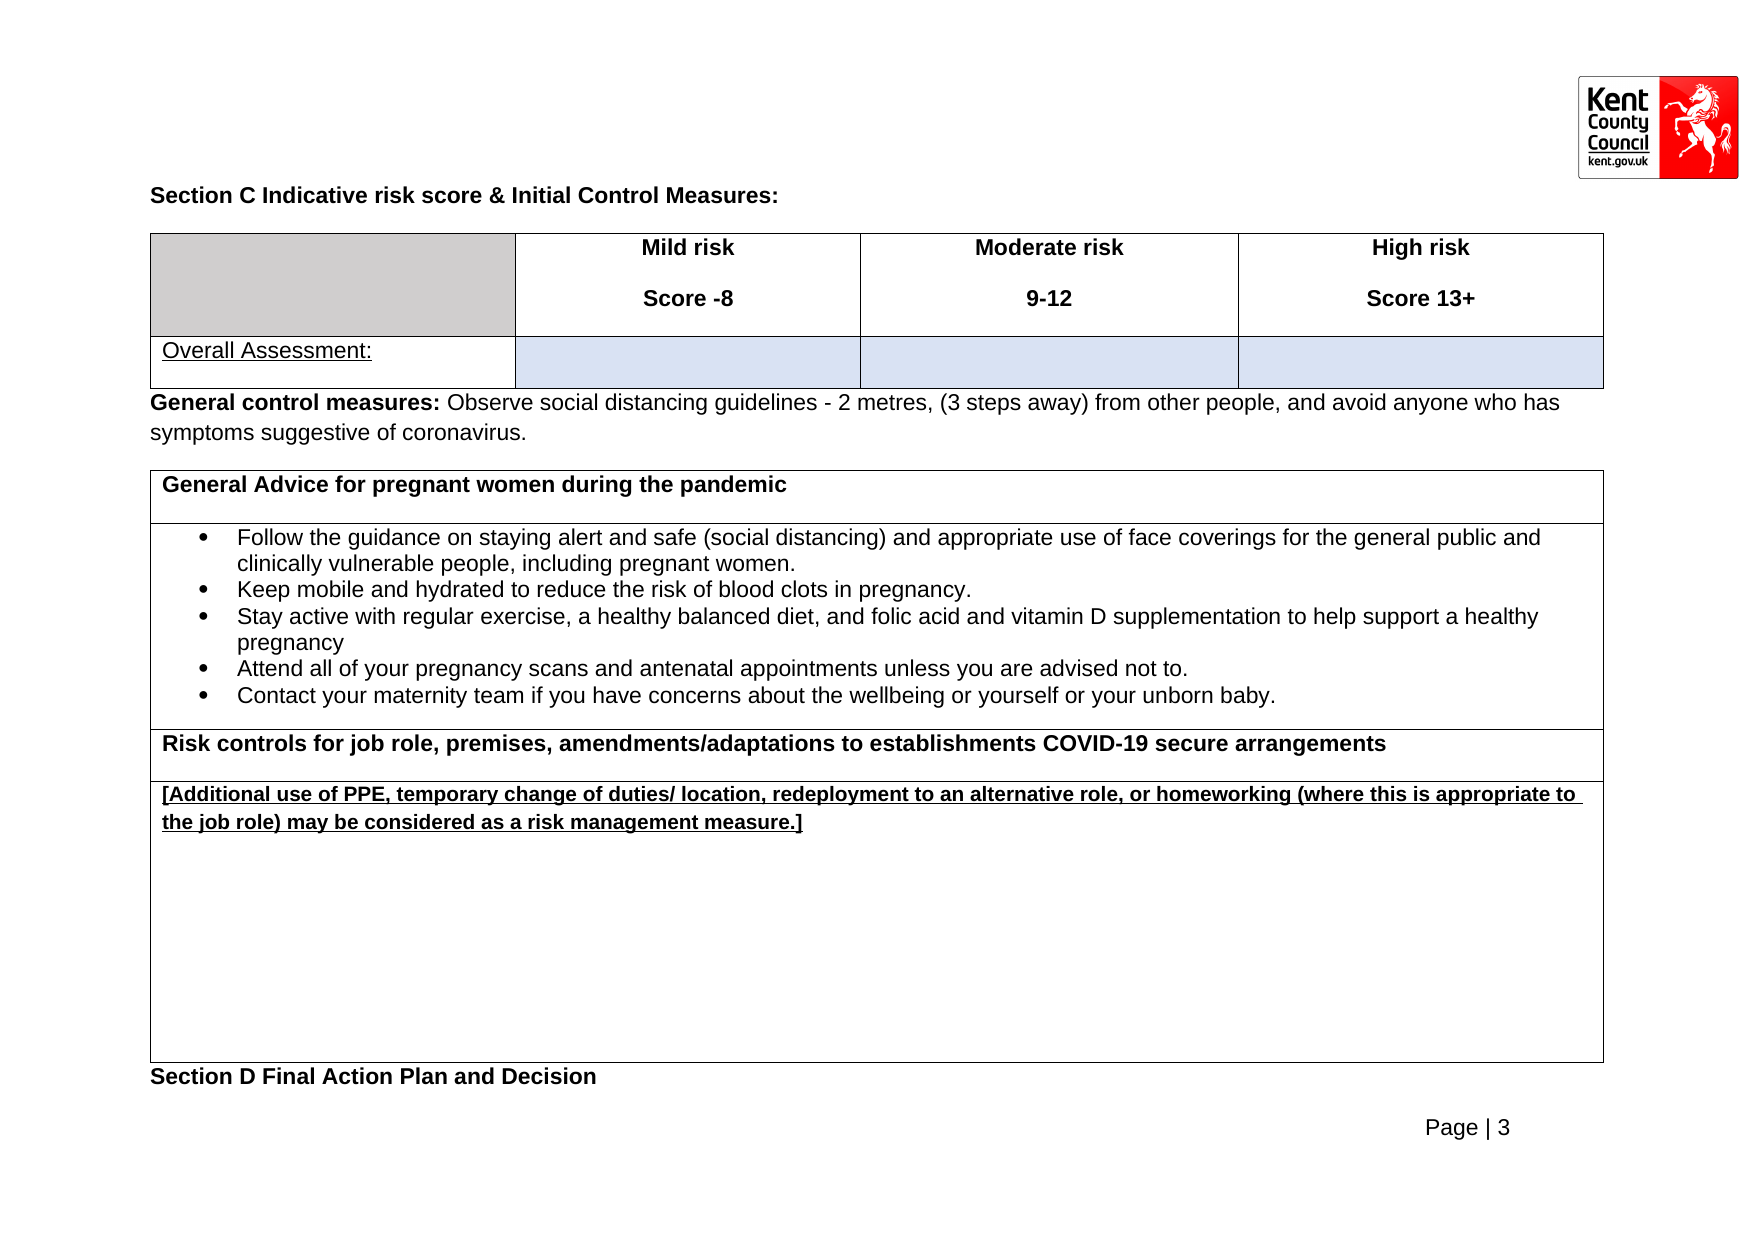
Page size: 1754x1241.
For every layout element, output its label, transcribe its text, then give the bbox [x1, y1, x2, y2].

table_header Mild risk Score -8 [516, 234, 860, 336]
text General control measures: Observe social distancing guidelines - 2 metres, (3 steps away) from other people, and avoid anyone who has symptoms suggestive of coronavirus. [150, 389, 1604, 446]
table_cell [Additional use of PPE, temporary change of duties/ location, redeployment to an alternative role, or homeworking (where this is appropriate to the job role) may be considered as a risk management measure.] [151, 782, 1603, 1062]
text Section D Final Action Plan and Decision [150, 1063, 1604, 1089]
table_header General Advice for pregnant women during the pandemic [151, 471, 1603, 522]
table_header High risk Score 13+ [1239, 234, 1603, 336]
table_cell Follow the guidance on staying alert and safe (social distancing) and appropriate use of face coverings for the general public and clinically vulnerable people, including pregnant women. Keep mobile and hydrated to reduce the risk of blood clots in pregnancy. Stay active with regular exercise, a healthy balanced diet, and folic acid and vitamin D supplementation to help support a healthy pregnancy Attend all of your pregnancy scans and antenatal appointments unless you are advised not to. Contact your maternity team if you have concerns about the wellbeing or yourself or your unborn baby. [151, 524, 1603, 729]
table_header Moderate risk 9-12 [861, 234, 1238, 336]
table_header [151, 234, 515, 336]
table_cell [516, 337, 860, 388]
table_cell Overall Assessment: [151, 337, 515, 388]
table_cell [1239, 337, 1603, 388]
picture [1575, 73, 1741, 182]
text Section C Indicative risk score & Initial Control Measures: [150, 182, 1604, 208]
table_cell Risk controls for job role, premises, amendments/adaptations to establishments COVID-19 secure arrangements [151, 730, 1603, 781]
table_cell [861, 337, 1238, 388]
